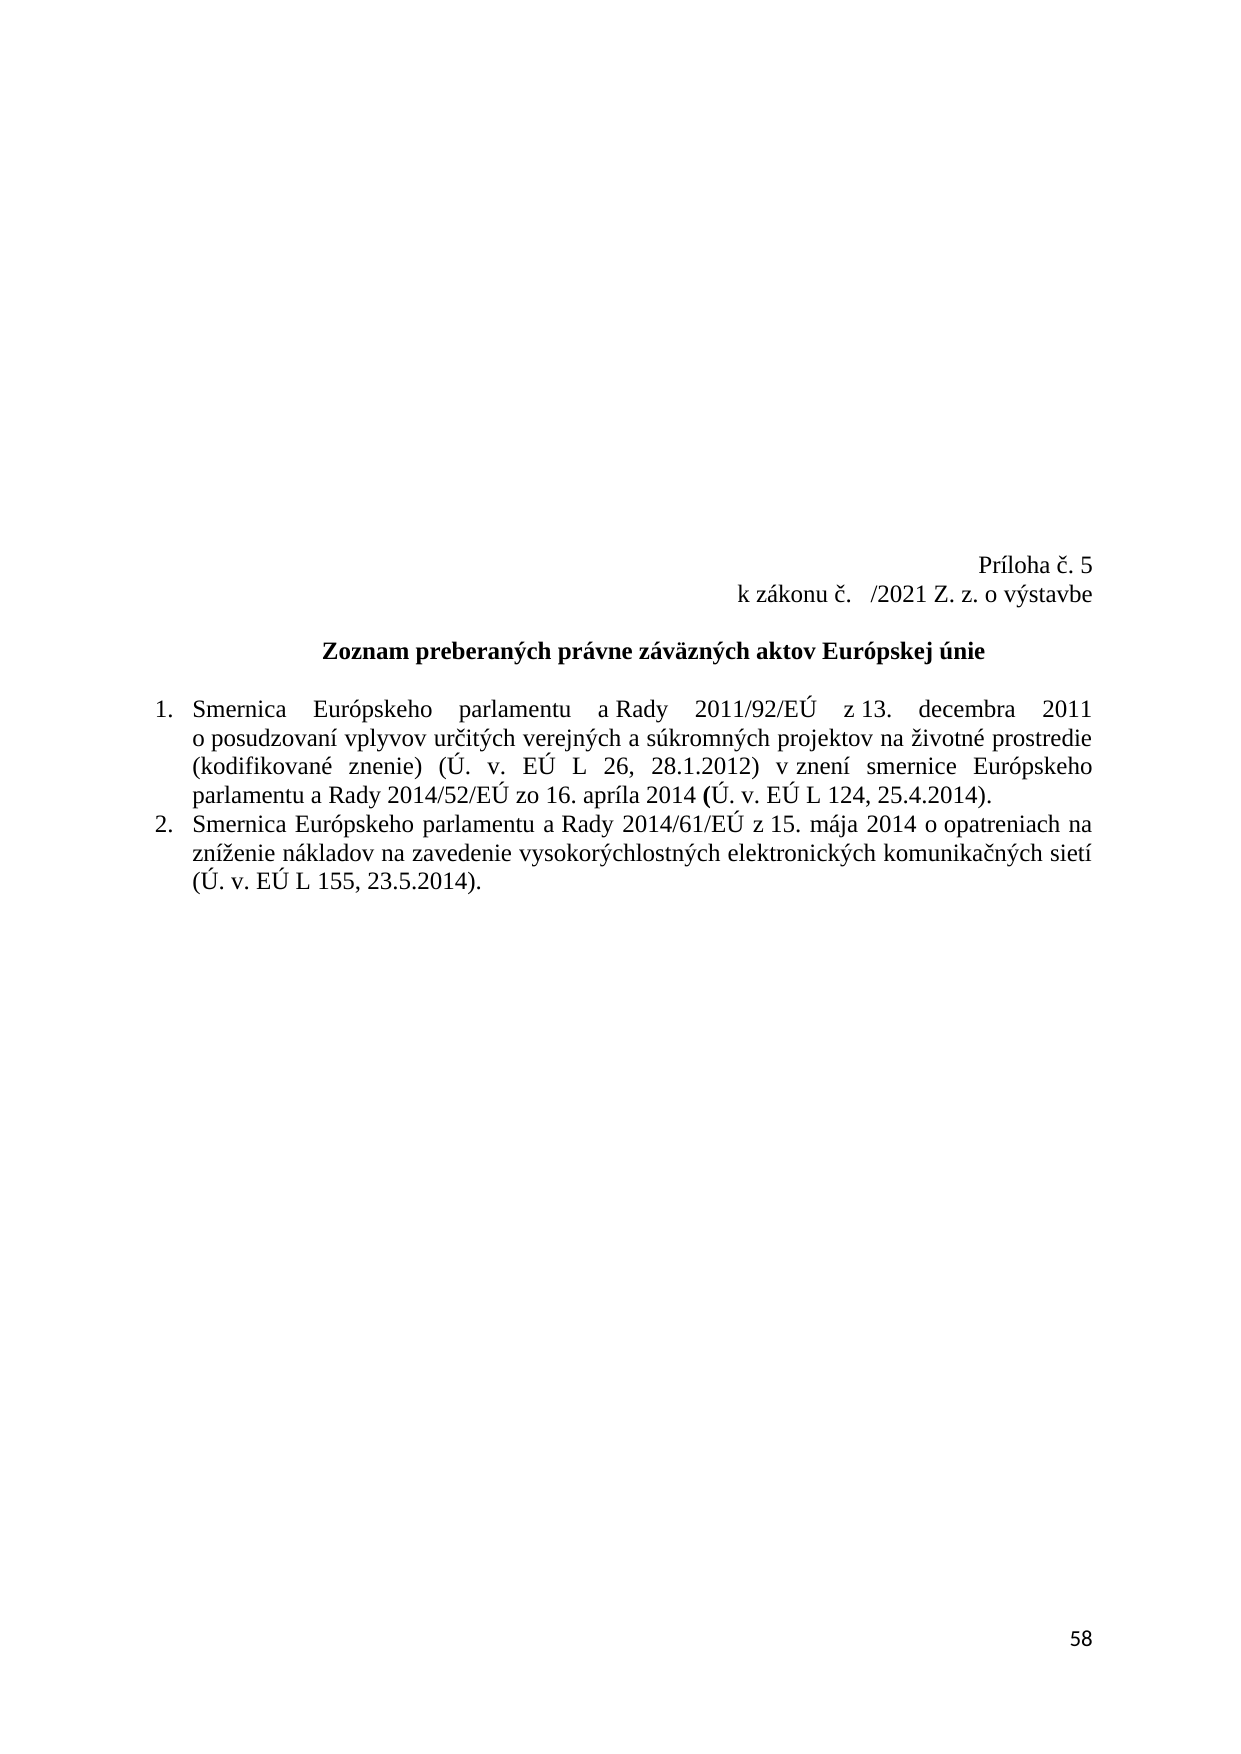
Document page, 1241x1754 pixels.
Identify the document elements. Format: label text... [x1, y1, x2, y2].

list Smernica Európskeho parlamentu a Rady 2014/61/EÚ z 15. mája 2014 o opatreniach na zníženie nákladov na zavedenie vysokorýchlostných elektronických komunikačných sietí (Ú. v. EÚ L 155, 23.5.2014). [154, 809, 1092, 895]
text Príloha č. 5 [148, 550, 1092, 579]
list k zákonu č. /2021 Z. z. o výstavbe [215, 579, 1092, 608]
text Zoznam preberaných právne záväzných aktov Európskej únie [148, 636, 1092, 665]
list Smernica Európskeho parlamentu a Rady 2011/92/EÚ z 13. decembra 2011 o posudzovaní vplyvov určitých verejných a súkromných projektov na životné prostredie (kodifikované znenie) (Ú. v. EÚ L 26, 28.1.2012) v znení smernice Európskeho parlamentu a Rady 2014/52/EÚ zo 16. apríla 2014 (Ú. v. EÚ L 124, 25.4.2014). [154, 694, 1092, 809]
